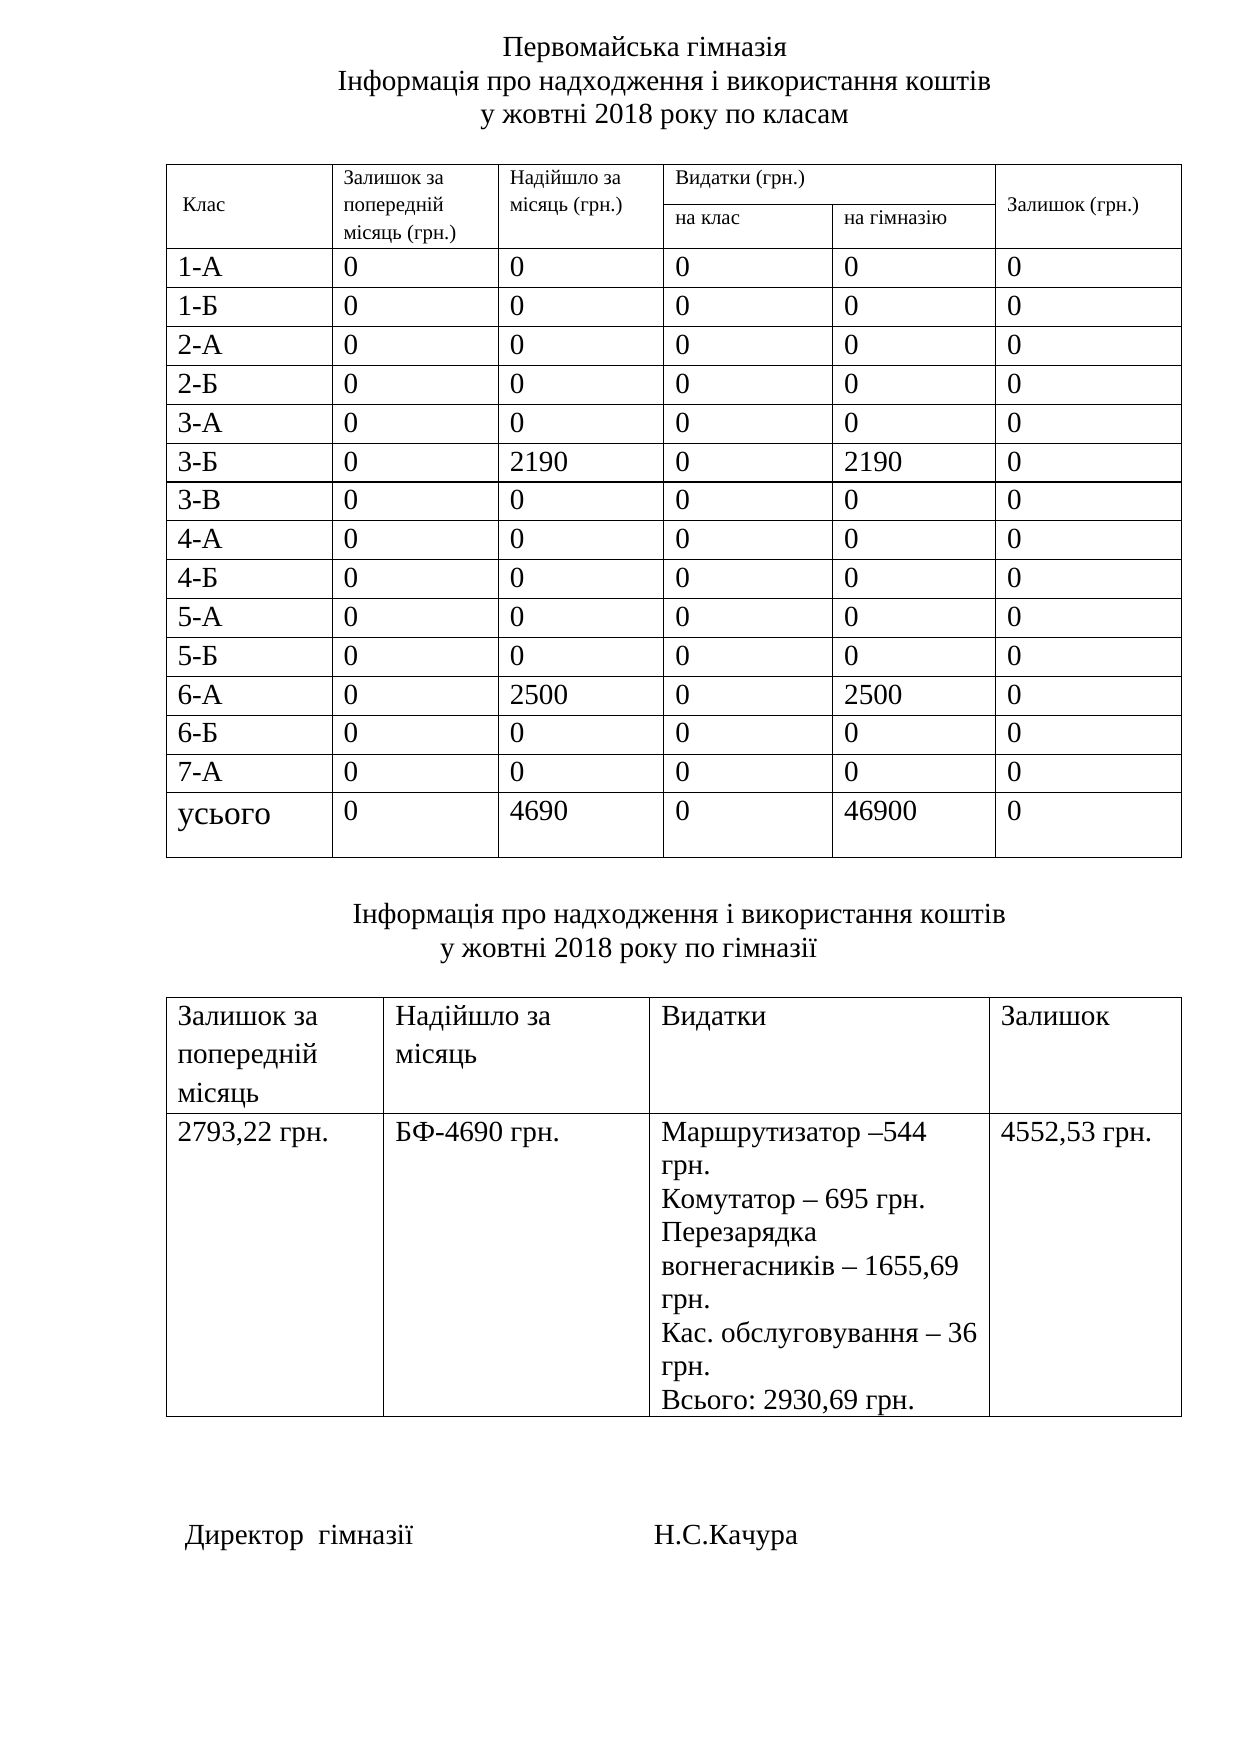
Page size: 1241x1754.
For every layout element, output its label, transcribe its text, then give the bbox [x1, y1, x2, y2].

table_cell Маршрутизатор –544 грн. Комутатор – 695 грн. Перезарядка вогнегасників – 1655,69 грн. Кас. обслуговування – 36 грн. Всього: 2930,69 грн. [650, 1114, 989, 1416]
table_cell 0 [664, 793, 832, 857]
table_cell 5-А [167, 599, 332, 637]
table_cell 0 [996, 405, 1181, 443]
table_cell 1-Б [167, 288, 332, 326]
table_header Клас [167, 165, 332, 248]
table_cell 4552,53 грн. [990, 1114, 1181, 1416]
table_cell 0 [996, 793, 1181, 857]
table_cell 0 [333, 677, 498, 714]
table_cell 0 [833, 405, 995, 443]
table_cell 0 [499, 288, 663, 326]
table_cell 4-А [167, 521, 332, 559]
table_cell 0 [664, 755, 832, 792]
table_cell 0 [996, 521, 1181, 559]
table_cell 0 [333, 638, 498, 676]
table_cell 0 [833, 483, 995, 520]
table_header Надійшло за місяць (грн.) [499, 165, 663, 248]
table_cell 0 [996, 716, 1181, 753]
table_cell 0 [664, 521, 832, 559]
table_cell 0 [333, 521, 498, 559]
table_cell 0 [996, 638, 1181, 676]
table_cell 0 [333, 249, 498, 287]
table_cell 0 [833, 638, 995, 676]
table_cell 0 [833, 288, 995, 326]
table_cell 0 [499, 755, 663, 792]
table_cell 2190 [499, 444, 663, 481]
table_header Залишок [990, 998, 1181, 1113]
table_header Видатки (грн.) [664, 165, 995, 204]
table_cell 0 [664, 366, 832, 404]
table_cell 0 [499, 599, 663, 637]
table_cell 3-В [167, 483, 332, 520]
table_cell БФ-4690 грн. [384, 1114, 649, 1416]
table_cell 0 [333, 327, 498, 365]
table_cell 2-Б [167, 366, 332, 404]
table_cell 0 [996, 444, 1181, 481]
table_cell 0 [996, 560, 1181, 598]
table_cell 0 [996, 327, 1181, 365]
text Інформація про надходження і використання коштів [177, 63, 1152, 97]
table_cell 2-А [167, 327, 332, 365]
table_cell 2500 [833, 677, 995, 714]
table_cell 0 [499, 405, 663, 443]
table_cell 0 [499, 716, 663, 753]
table_cell 4690 [499, 793, 663, 857]
table_cell 0 [499, 249, 663, 287]
table_cell 0 [996, 366, 1181, 404]
table_cell 3-Б [167, 444, 332, 481]
table_cell 3-А [167, 405, 332, 443]
table_cell 0 [833, 755, 995, 792]
table_cell 0 [499, 366, 663, 404]
table_cell 0 [333, 793, 498, 857]
table_cell 0 [664, 677, 832, 714]
table_cell 0 [833, 327, 995, 365]
table_cell 1-А [167, 249, 332, 287]
table_cell 6-Б [167, 716, 332, 753]
table_cell 0 [996, 483, 1181, 520]
table_cell 0 [664, 327, 832, 365]
table_cell 46900 [833, 793, 995, 857]
table_cell на гімназію [833, 205, 995, 248]
table_cell 6-А [167, 677, 332, 714]
table_cell 0 [664, 560, 832, 598]
table_cell 0 [664, 716, 832, 753]
table_header Залишок за попередній місяць (грн.) [333, 165, 498, 248]
table_cell 0 [996, 249, 1181, 287]
table_cell 2190 [833, 444, 995, 481]
table_cell 0 [333, 405, 498, 443]
table_cell 0 [333, 716, 498, 753]
table_cell 0 [333, 366, 498, 404]
table_cell 0 [499, 638, 663, 676]
table_cell 0 [333, 599, 498, 637]
table_cell на клас [664, 205, 832, 248]
table_header Залишок за попередній місяць [167, 998, 383, 1113]
table_cell 0 [664, 638, 832, 676]
table_cell 0 [664, 444, 832, 481]
text Первомайська гімназія [177, 29, 1152, 63]
table_cell 0 [664, 288, 832, 326]
table_cell 0 [333, 755, 498, 792]
table_cell 5-Б [167, 638, 332, 676]
table_cell 0 [664, 483, 832, 520]
table_cell 0 [499, 327, 663, 365]
table_cell 0 [499, 560, 663, 598]
text у жовтні 2018 року по класам [177, 97, 1152, 130]
table_cell 0 [996, 599, 1181, 637]
table_cell 0 [833, 521, 995, 559]
table_cell 0 [833, 560, 995, 598]
table_cell 0 [499, 483, 663, 520]
table_cell 0 [996, 677, 1181, 714]
table_cell 0 [333, 560, 498, 598]
table_cell 0 [833, 366, 995, 404]
table_header Залишок (грн.) [996, 165, 1181, 248]
text Директор гімназії Н.С.Качура [177, 1517, 1152, 1551]
table_cell 0 [996, 755, 1181, 792]
table_cell 0 [664, 405, 832, 443]
table_cell 2500 [499, 677, 663, 714]
table_cell 0 [333, 483, 498, 520]
table_cell 0 [333, 444, 498, 481]
table_cell усього [167, 793, 332, 857]
table_cell 4-Б [167, 560, 332, 598]
table_header Надійшло за місяць [384, 998, 649, 1113]
table_cell 0 [664, 249, 832, 287]
table_header Видатки [650, 998, 989, 1113]
table_cell 0 [664, 599, 832, 637]
table_cell 0 [833, 249, 995, 287]
text у жовтні 2018 року по гімназії [177, 930, 1152, 963]
table_cell 0 [833, 599, 995, 637]
text Інформація про надходження і використання коштів [177, 896, 1152, 930]
table_cell 7-А [167, 755, 332, 792]
table_cell 0 [333, 288, 498, 326]
table_cell 2793,22 грн. [167, 1114, 383, 1416]
table_cell 0 [996, 288, 1181, 326]
table_cell 0 [499, 521, 663, 559]
table_cell 0 [833, 716, 995, 753]
